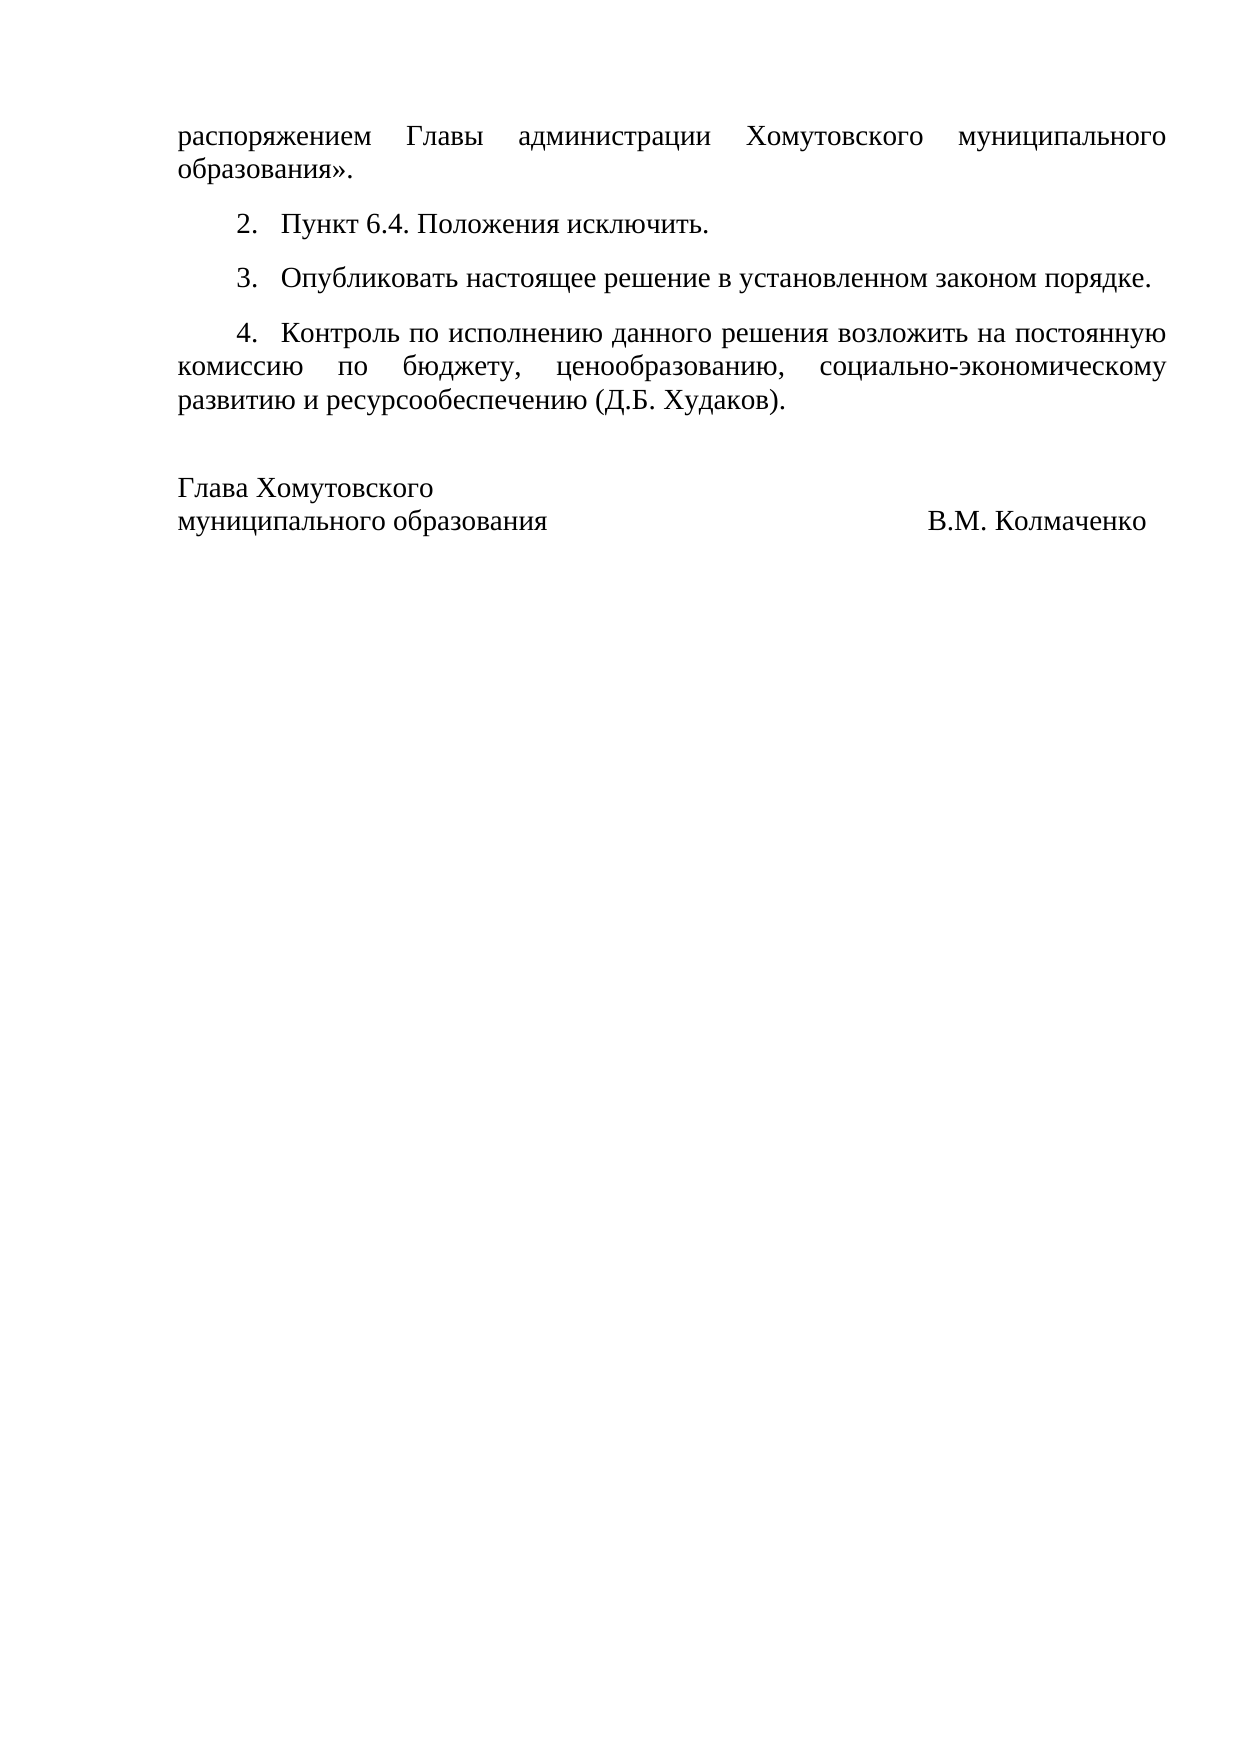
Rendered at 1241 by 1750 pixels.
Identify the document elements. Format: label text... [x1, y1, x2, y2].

text Глава Хомутовского [177, 470, 1167, 503]
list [177, 118, 1167, 185]
list Пункт 6.4. Положения исключить. [177, 206, 1167, 239]
list Опубликовать настоящее решение в установленном законом порядке. [177, 260, 1167, 294]
list Контроль по исполнению данного решения возложить на постоянную комиссию по бюджету, ценообразованию, социально-экономическому развитию и ресурсообеспечению (Д.Б. Худаков). [177, 315, 1167, 415]
text муниципального образования В.М. Колмаченко [177, 503, 1167, 537]
